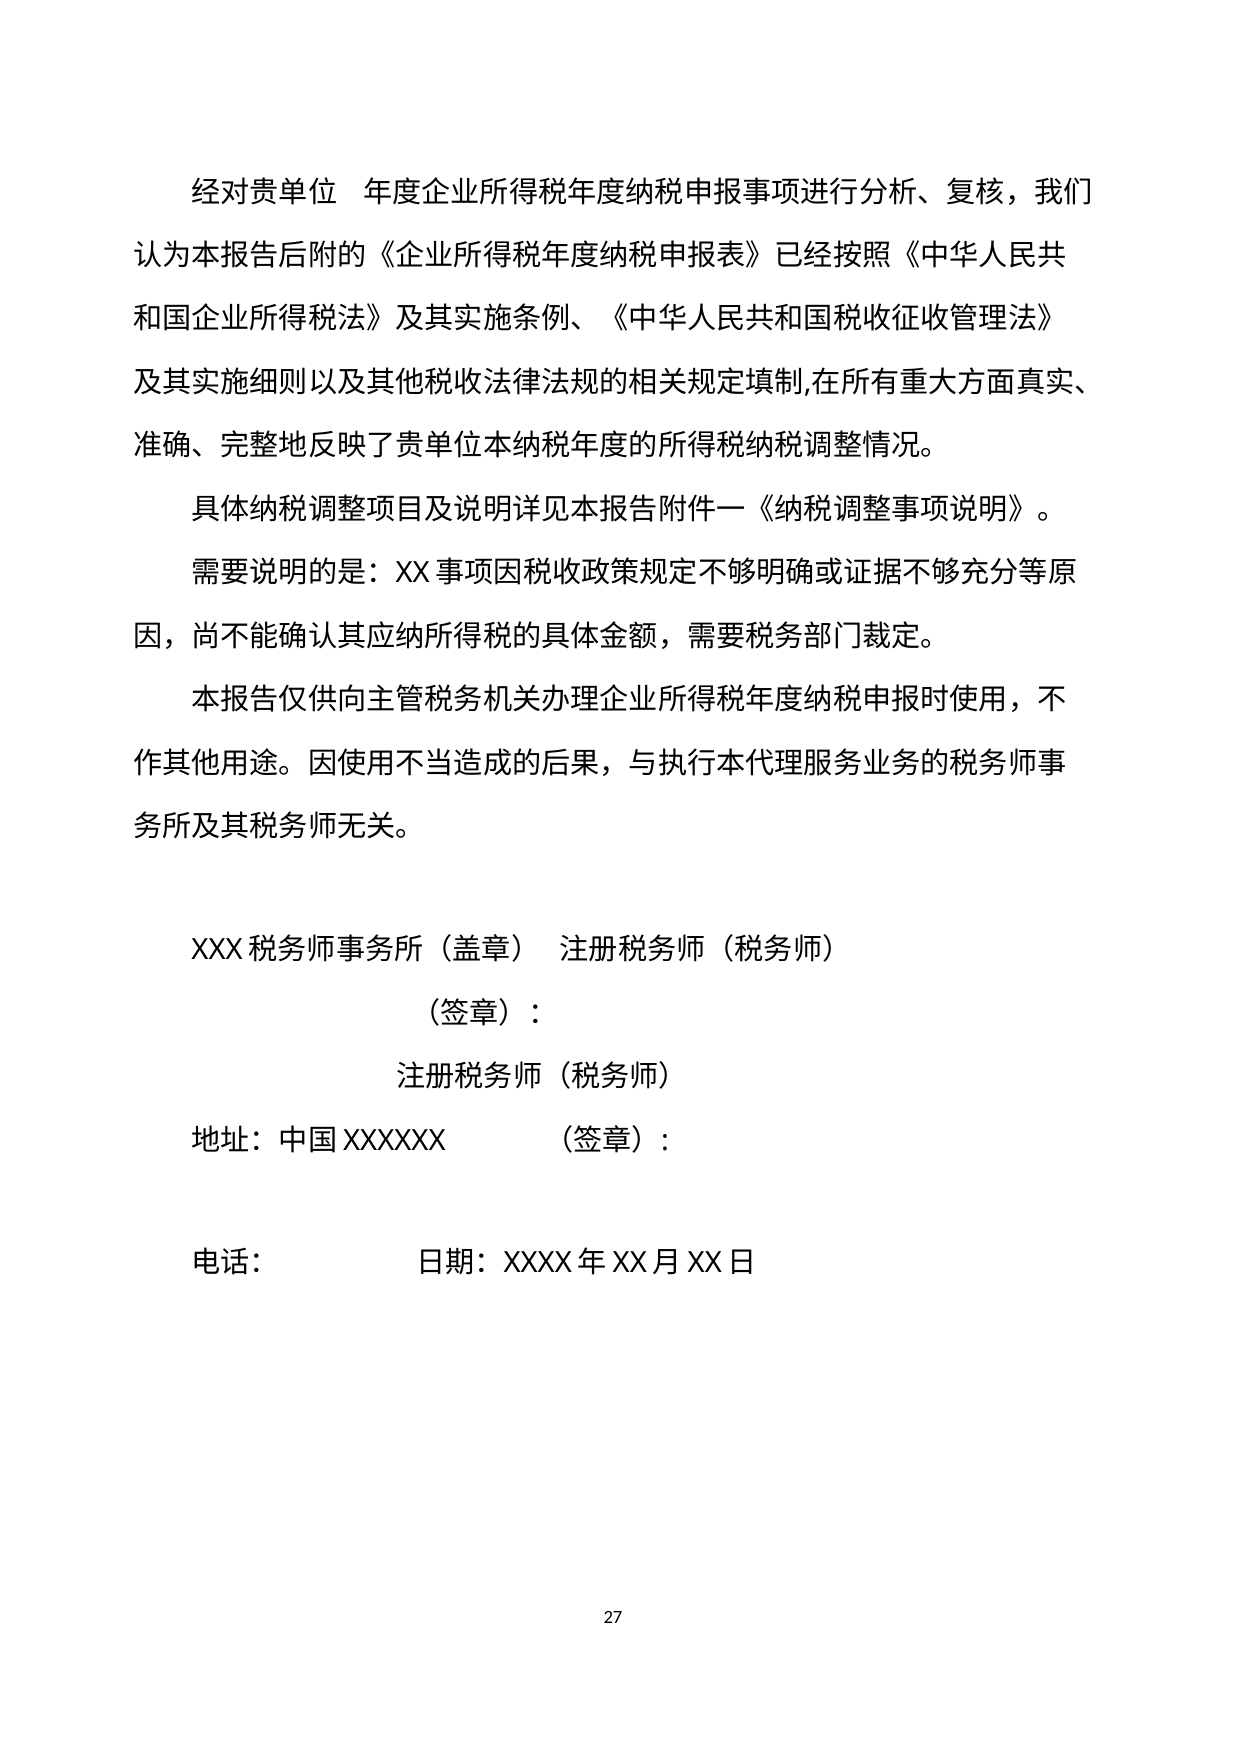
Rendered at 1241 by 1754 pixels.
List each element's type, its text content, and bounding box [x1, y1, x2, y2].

text 本报告仅供向主管税务机关办理企业所得税年度纳税申报时使用，不作其他用途。因使用不当造成的后果，与执行本代理服务业务的税务师事务所及其税务师无关。 [133, 676, 1093, 845]
text 电话： 日期：XXXX年XX月XX日 [133, 1239, 1093, 1281]
text XXX税务师事务所（盖章） 注册税务师（税务师） [133, 926, 1093, 968]
text 具体纳税调整项目及说明详见本报告附件一《纳税调整事项说明》。 [133, 485, 1093, 528]
text 经对贵单位 年度企业所得税年度纳税申报事项进行分析、复核，我们认为本报告后附的《企业所得税年度纳税申报表》已经按照《中华人民共和国企业所得税法》及其实施条例、《中华人民共和国税收征收管理法》及其实施细则以及其他税收法律法规的相关规定填制,在所有重大方面真实、准确、完整地反映了贵单位本纳税年度的所得税纳税调整情况。 [133, 168, 1093, 464]
text （签章）： [133, 989, 1093, 1031]
text 注册税务师（税务师） [133, 1053, 1093, 1095]
text 需要说明的是：XX事项因税收政策规定不够明确或证据不够充分等原因，尚不能确认其应纳所得税的具体金额，需要税务部门裁定。 [133, 549, 1093, 655]
text 地址：中国XXXXXX （签章）: [133, 1116, 1093, 1158]
